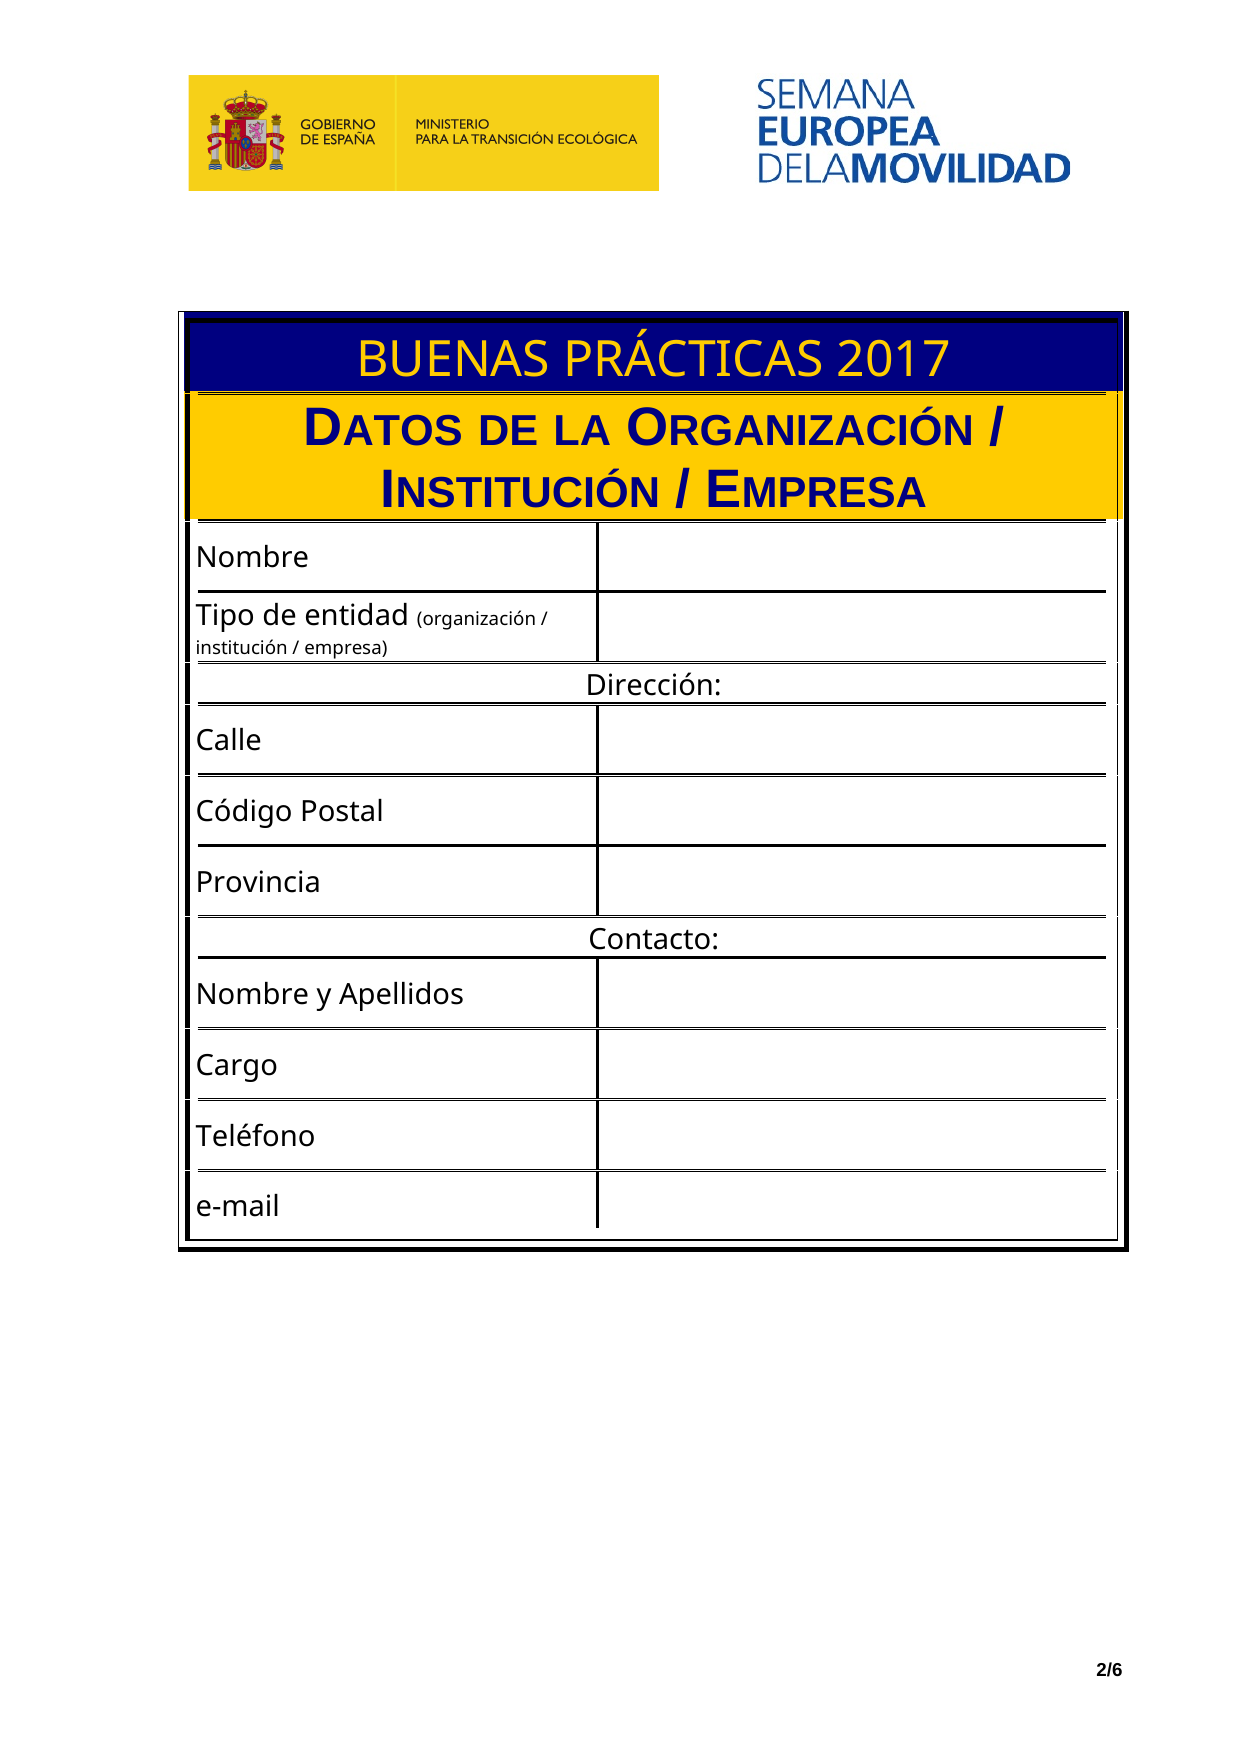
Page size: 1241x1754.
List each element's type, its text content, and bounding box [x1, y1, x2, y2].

table_cell [599, 702, 1117, 773]
table_cell [599, 519, 1117, 590]
table_cell [1118, 519, 1123, 590]
table_cell [1118, 844, 1123, 915]
table_cell Cargo [184, 1027, 597, 1098]
picture [755, 73, 1071, 193]
picture [188, 75, 659, 191]
table_cell Datos de / Institución / Empresa [190, 391, 1117, 519]
table_cell [599, 590, 1117, 661]
table_cell [1118, 590, 1123, 661]
table_cell Código Postal [190, 773, 596, 844]
table_cell [599, 773, 1117, 844]
table_cell Calle [190, 702, 596, 773]
table_cell Provincia [190, 844, 596, 915]
table_cell [599, 956, 1117, 1027]
table_cell Nombre y Apellidos [190, 956, 596, 1027]
table_cell [1118, 773, 1123, 844]
table_cell Tipo de entidad (organización / institución / empresa) [190, 590, 596, 661]
table_header PREMIOS SEMS-2018 PARA ORGANIZACIONES, INSTITUCIONES Y EMPRESAS: BUENAS PRÁCTICAS 2017 [184, 312, 1123, 391]
table_cell [597, 1027, 1123, 1098]
table_cell Nombre [190, 519, 596, 590]
table_cell [1118, 702, 1123, 773]
table_cell Contacto: [184, 915, 1123, 956]
table_cell [597, 1169, 1117, 1239]
table_cell Dirección: [184, 661, 1123, 702]
table_cell [599, 844, 1117, 915]
table_cell e-mail [190, 1169, 597, 1239]
table_cell Teléfono [184, 1098, 597, 1168]
table_cell [597, 1098, 1123, 1168]
table_cell [1118, 1169, 1123, 1239]
table_cell [1118, 956, 1123, 1027]
